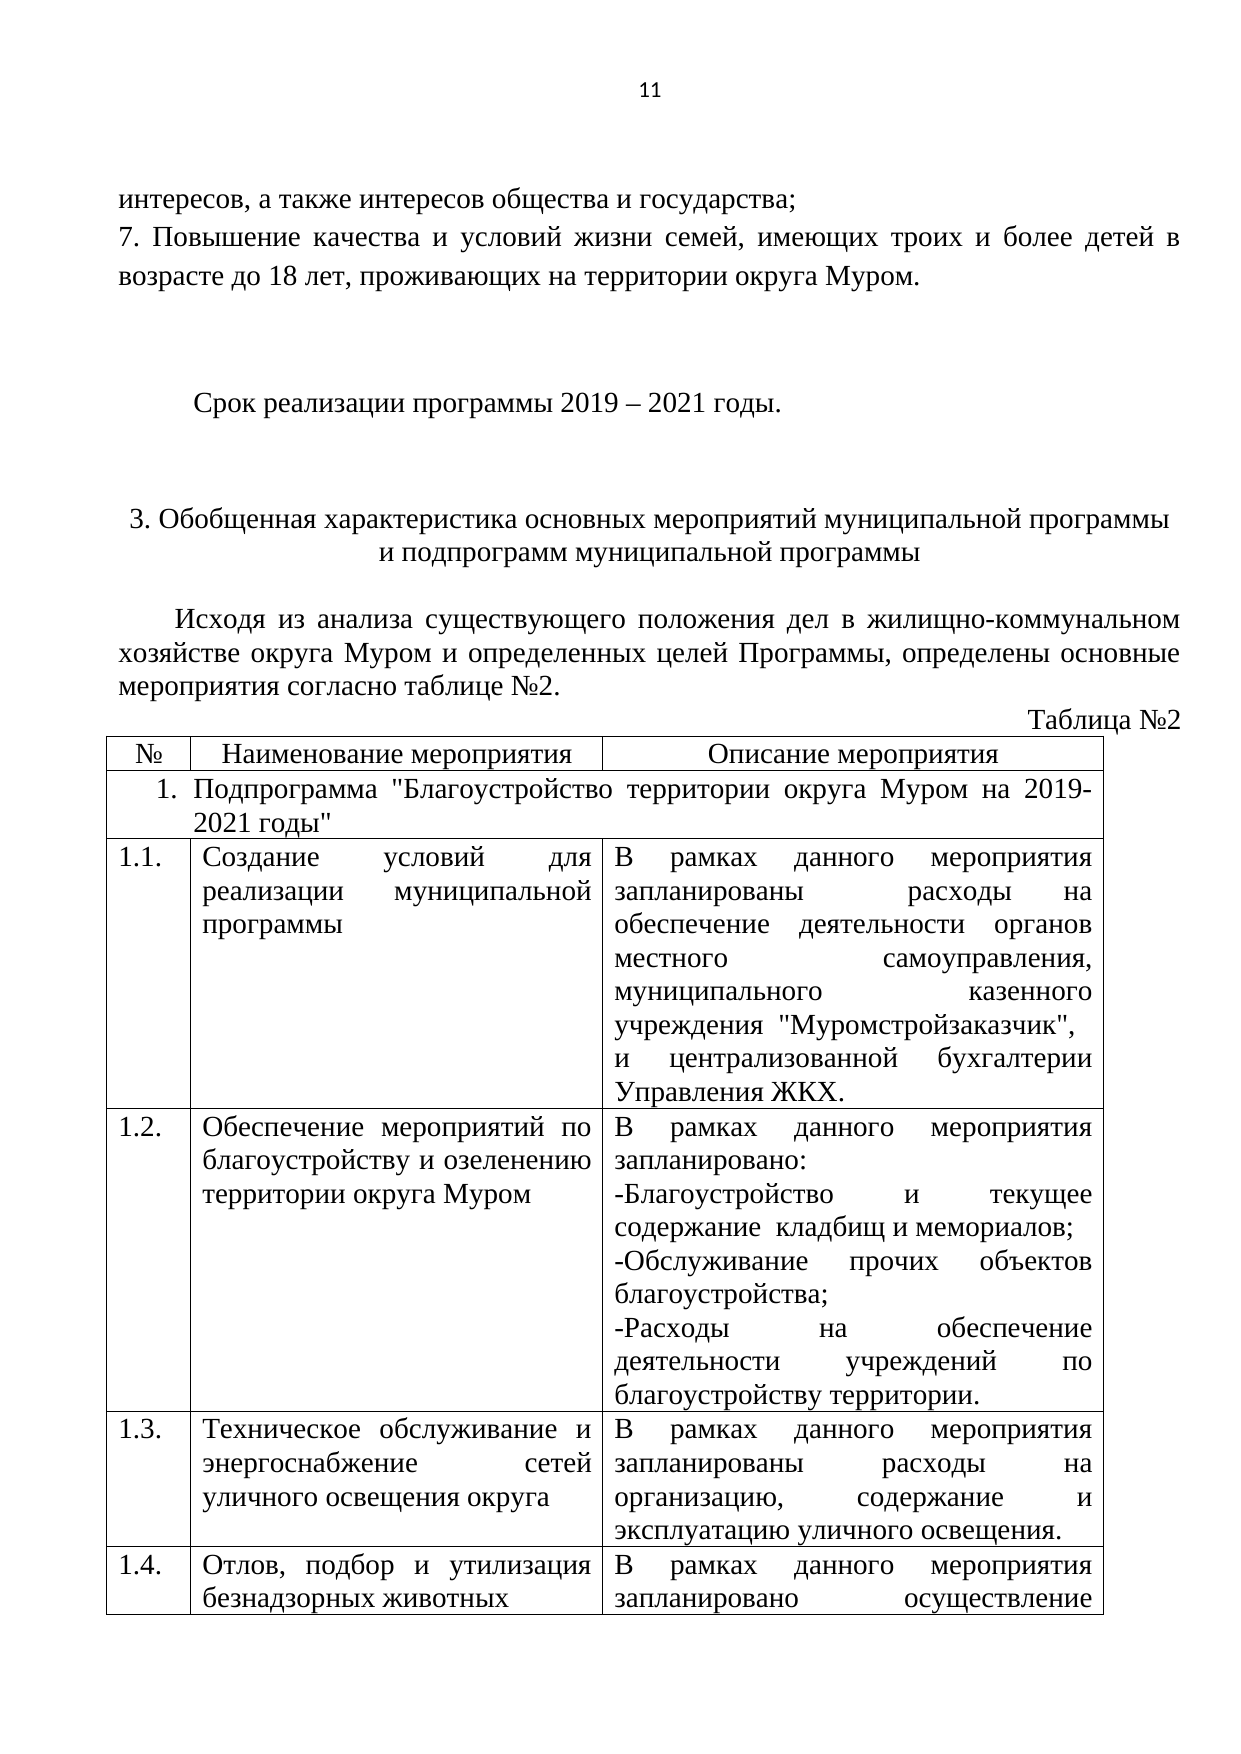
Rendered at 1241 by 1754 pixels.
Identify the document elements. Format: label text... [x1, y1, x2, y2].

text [118, 181, 1181, 214]
table_cell Подпрограмма "Благоустройство территории округа Муром на 2019-2021 годы" [107, 771, 1103, 838]
text 3. Обобщенная характеристика основных мероприятий муниципальной программы и подпрограмм муниципальной программы [118, 501, 1181, 568]
table_cell Обеспечение мероприятий по благоустройству и озеленению территории округа Муром [191, 1109, 602, 1411]
table_header Наименование мероприятия [191, 737, 602, 770]
table_header № [107, 737, 190, 770]
table_cell В рамках данного мероприятия запланировано: -Благоустройство и текущее содержание кладбищ и мемориалов; -Обслуживание прочих объектов благоустройства; -Расходы на обеспечение деятельности учреждений по благоустройству территории. [603, 1109, 1103, 1411]
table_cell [603, 1547, 1103, 1614]
table_cell В рамках данного мероприятия запланированы расходы на организацию, содержание и эксплуатацию уличного освещения. [603, 1412, 1103, 1546]
table_cell Создание условий для реализации муниципальной программы [191, 839, 602, 1108]
table_cell В рамках данного мероприятия запланированы расходы на обеспечение деятельности органов местного самоуправления, муниципального казенного учреждения "Муромстройзаказчик", и централизованной бухгалтерии Управления ЖКХ. [603, 839, 1103, 1108]
text Таблица №2 [118, 702, 1181, 736]
table_cell 1.1. [107, 839, 190, 1108]
text 7. Повышение качества и условий жизни семей, имеющих троих и более детей в возрасте до 18 лет, проживающих на территории округа Муром. [118, 219, 1181, 291]
table_cell Техническое обслуживание и энергоснабжение сетей уличного освещения округа [191, 1412, 602, 1546]
table_cell 1.3. [107, 1412, 190, 1546]
table_header Описание мероприятия [603, 737, 1103, 770]
table_cell 1.4. [107, 1547, 190, 1614]
text Срок реализации программы 2019 – 2021 годы. [118, 385, 1181, 419]
table_cell 1.2. [107, 1109, 190, 1411]
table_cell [191, 1547, 602, 1614]
text Исходя из анализа существующего положения дел в жилищно-коммунальном хозяйстве округа Муром и определенных целей Программы, определены основные мероприятия согласно таблице №2. [118, 601, 1181, 702]
